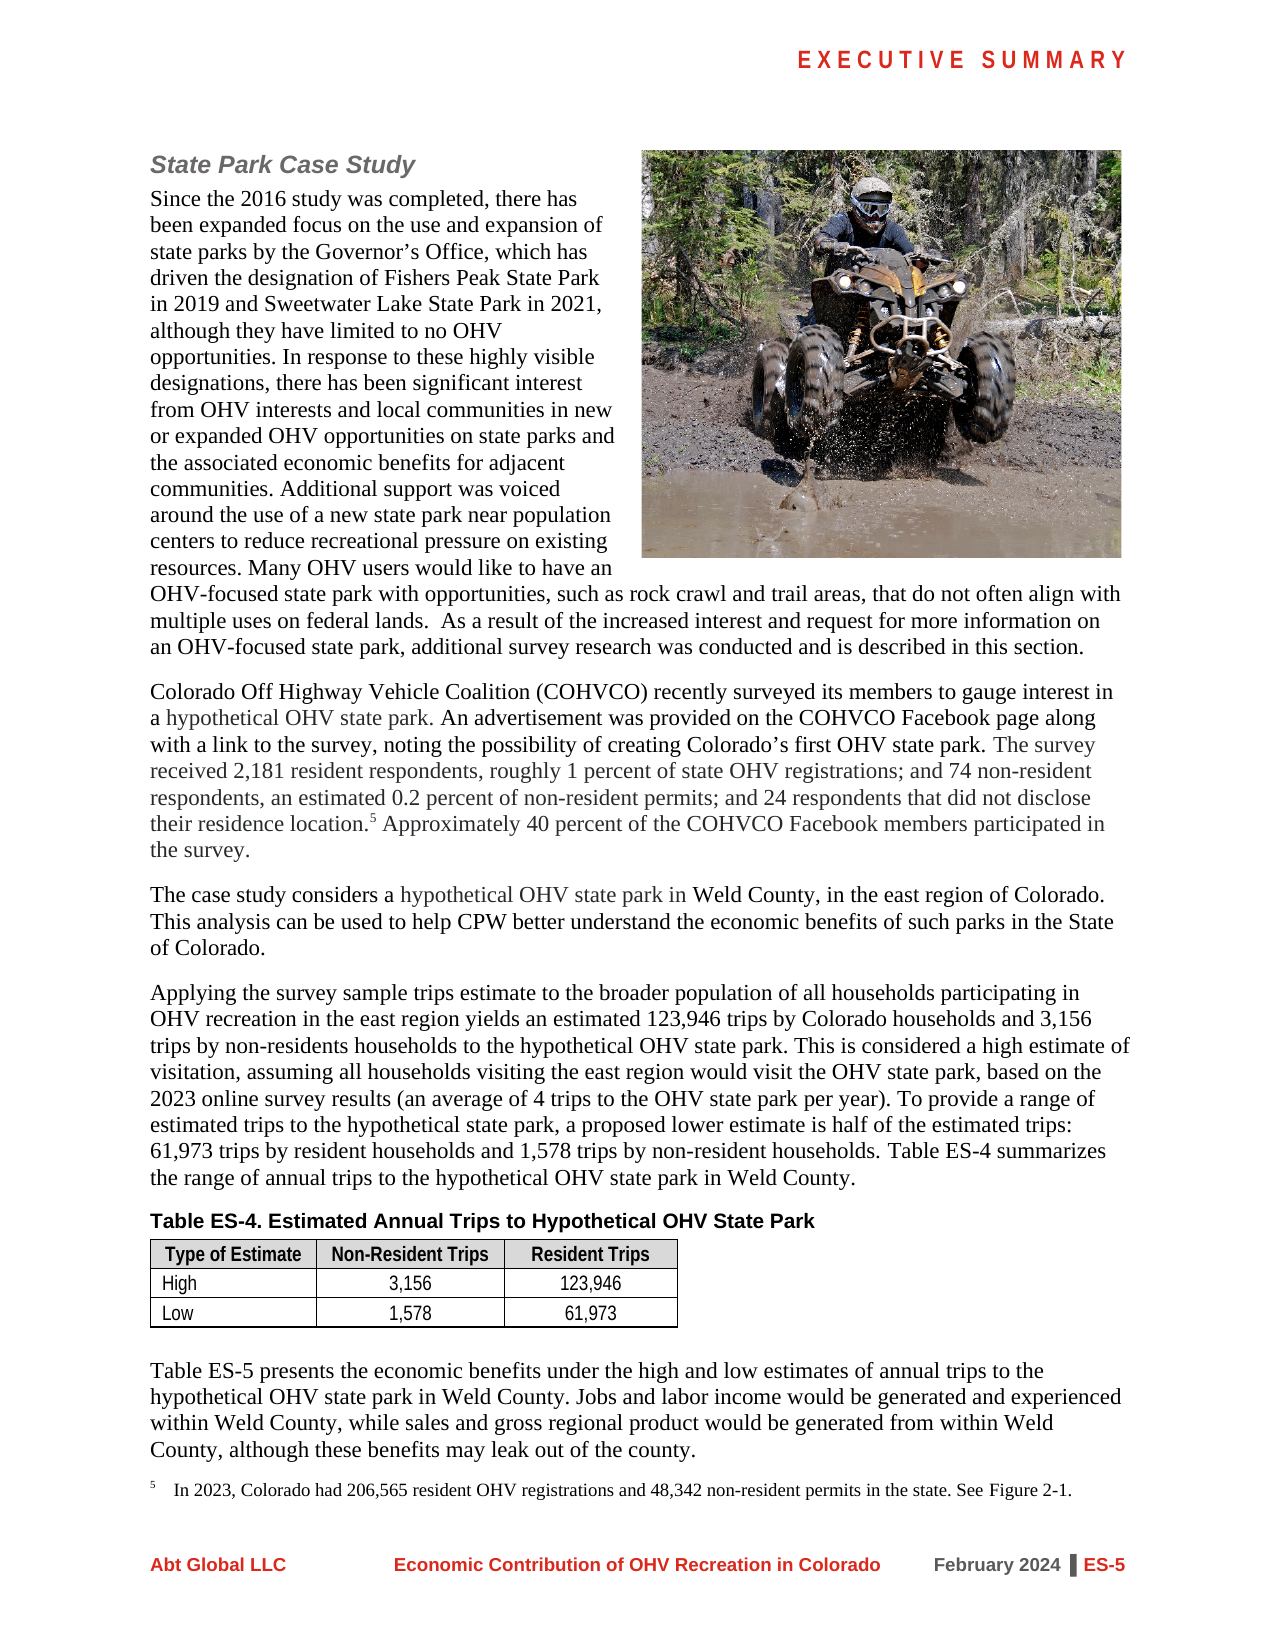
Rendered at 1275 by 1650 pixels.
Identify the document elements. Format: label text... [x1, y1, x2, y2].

table_header Type of Estimate [151, 1240, 316, 1268]
subtitle State Park Case Study [150, 150, 640, 179]
table_cell 1,578 [317, 1298, 504, 1326]
text Table ES-4. Estimated Annual Trips to Hypothetical OHV State Park [150, 1209, 1125, 1233]
table_header Resident Trips [505, 1240, 677, 1268]
text Table ES-5 presents the economic benefits under the high and low estimates of annual trips to the hypothetical OHV state park in Weld County. Jobs and labor income would be generated and experienced within Weld County, while sales and gross regional product would be generated from within Weld County, although these benefits may leak out of the county. [150, 1357, 1125, 1462]
picture [640, 150, 1122, 557]
text The case study considers a hypothetical OHV state park in Weld County, in the east region of Colorado. This analysis can be used to help CPW better understand the economic benefits of such parks in the State of Colorado. [150, 881, 1125, 960]
table_cell Low [151, 1298, 316, 1326]
text Colorado Off Highway Vehicle Coalition (COHVCO) recently surveyed its members to gauge interest in a hypothetical OHV state park. An advertisement was provided on the COHVCO Facebook page along with a link to the survey, noting the possibility of creating Colorado’s first OHV state park. The survey received 2,181 resident respondents, roughly 1 percent of state OHV registrations; and 74 non-resident respondents, an estimated 0.2 percent of non-resident permits; and 24 respondents that did not disclose their residence location. Approximately 40 percent of the COHVCO Facebook members participated in the survey. [150, 678, 1125, 863]
table_cell High [151, 1269, 316, 1297]
table_cell 3,156 [317, 1269, 504, 1297]
table_cell 123,946 [505, 1269, 677, 1297]
text Applying the survey sample trips estimate to the broader population of all households participating in OHV recreation in the east region yields an estimated 123,946 trips by Colorado households and 3,156 trips by non-residents households to the hypothetical OHV state park. This is considered a high estimate of visitation, assuming all households visiting the east region would visit the OHV state park, based on the 2023 online survey results (an average of 4 trips to the OHV state park per year). To provide a range of estimated trips to the hypothetical state park, a proposed lower estimate is half of the estimated trips: 61,973 trips by resident households and 1,578 trips by non-resident households. Table ES-4 summarizes the range of annual trips to the hypothetical OHV state park in Weld County. [150, 979, 1134, 1190]
table_cell 61,973 [505, 1298, 677, 1326]
table_header Non-Resident Trips [317, 1240, 504, 1268]
